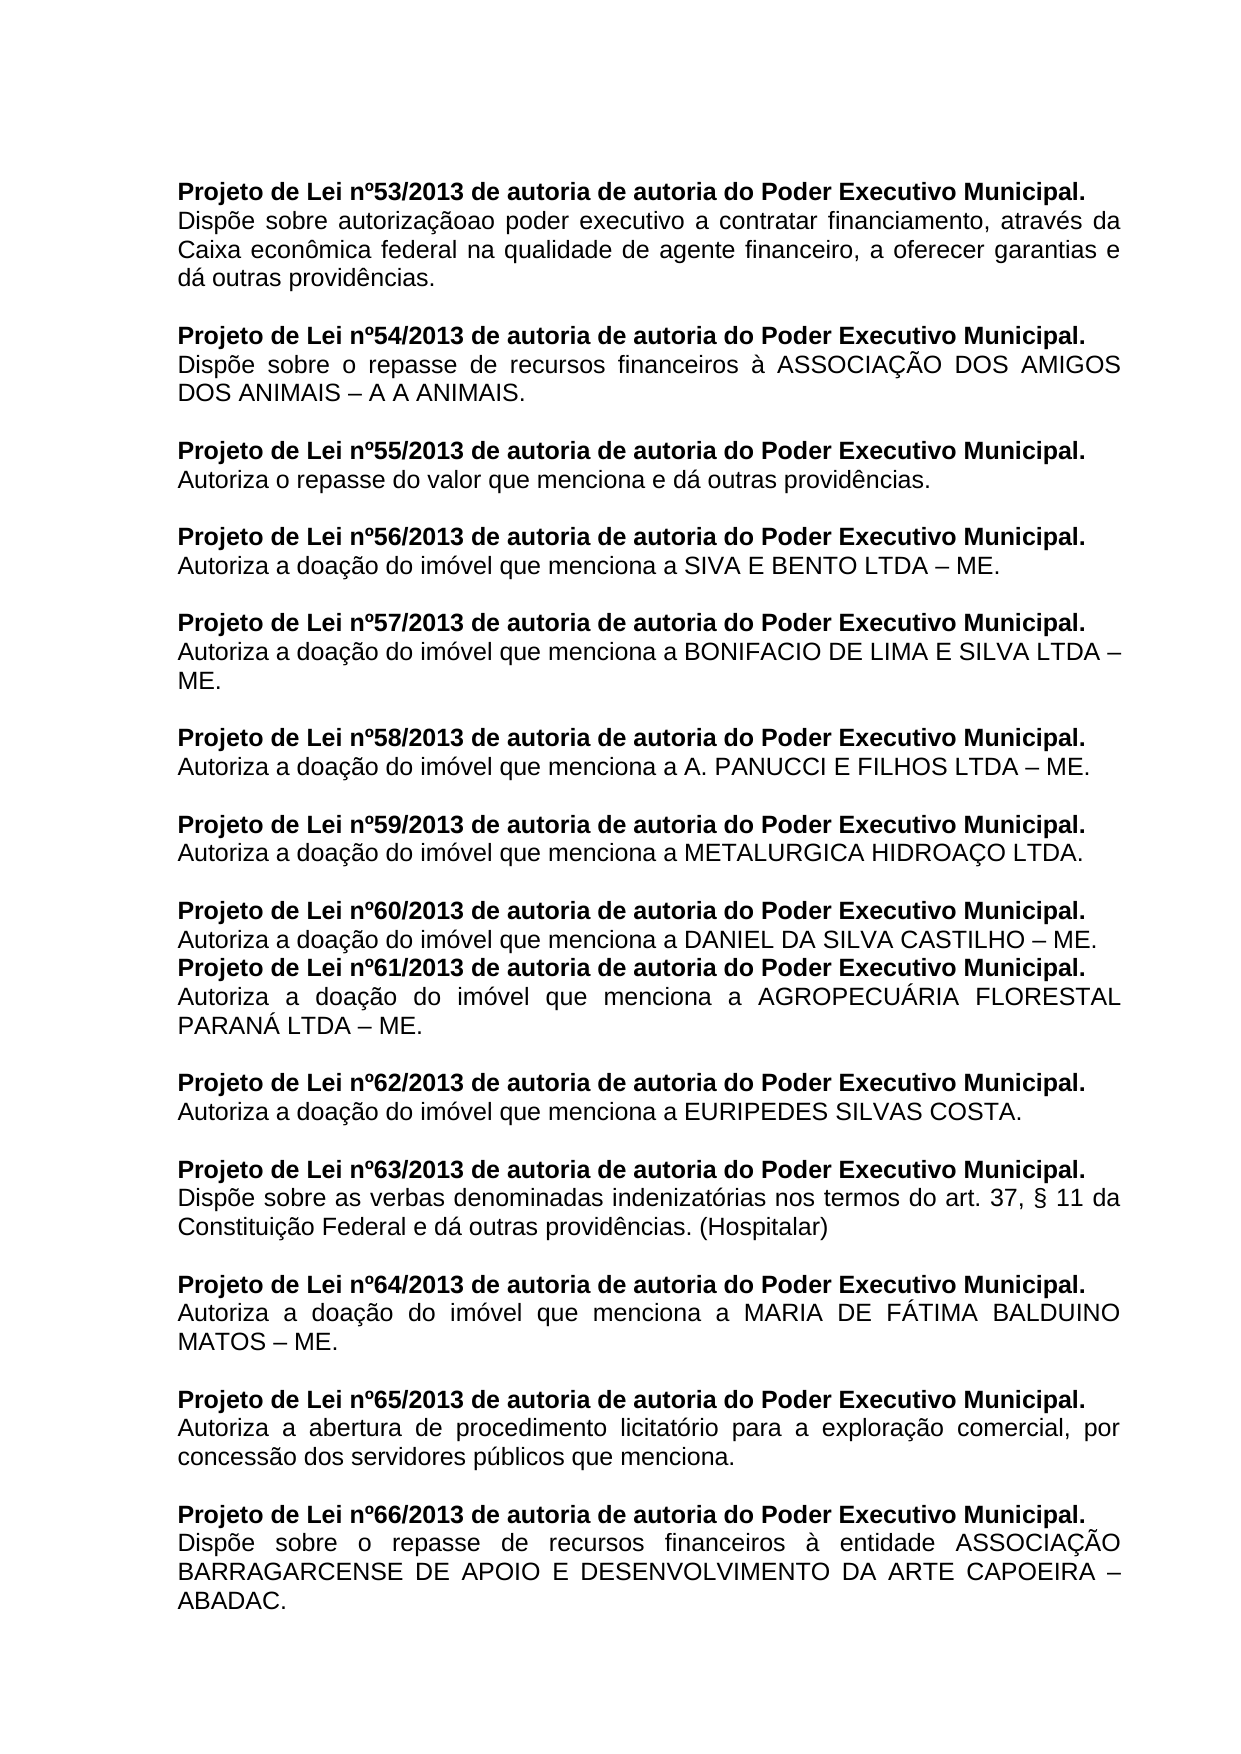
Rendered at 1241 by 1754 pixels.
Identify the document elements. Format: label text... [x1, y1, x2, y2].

text Projeto de Lei nº59/2013 de autoria de autoria do Poder Executivo Municipal. [177, 810, 1117, 838]
text Autoriza a doação do imóvel que menciona a METALURGICA HIDROAÇO LTDA. [177, 838, 1122, 867]
text Dispõe sobre as verbas denominadas indenizatórias nos termos do art. 37, § 11 da Constituição Federal e dá outras providências. (Hospitalar) [177, 1183, 1122, 1241]
text Autoriza a doação do imóvel que menciona a A. PANUCCI E FILHOS LTDA – ME. [177, 752, 1122, 781]
text Projeto de Lei nº58/2013 de autoria de autoria do Poder Executivo Municipal. [177, 723, 1117, 752]
text Autoriza o repasse do valor que menciona e dá outras providências. [177, 465, 1122, 493]
text Projeto de Lei nº62/2013 de autoria de autoria do Poder Executivo Municipal. [177, 1068, 1117, 1097]
text Projeto de Lei nº54/2013 de autoria de autoria do Poder Executivo Municipal. [177, 321, 1117, 350]
text Autoriza a abertura de procedimento licitatório para a exploração comercial, por concessão dos servidores públicos que menciona. [177, 1413, 1122, 1471]
text Dispõe sobre o repasse de recursos financeiros à ASSOCIAÇÃO DOS AMIGOS DOS ANIMAIS – A A ANIMAIS. [177, 350, 1122, 407]
text Projeto de Lei nº60/2013 de autoria de autoria do Poder Executivo Municipal. [177, 896, 1117, 925]
text Projeto de Lei nº61/2013 de autoria de autoria do Poder Executivo Municipal. [177, 953, 1117, 982]
text Autoriza a doação do imóvel que menciona a SIVA E BENTO LTDA – ME. [177, 551, 1122, 580]
text Dispõe sobre o repasse de recursos financeiros à entidade ASSOCIAÇÃO BARRAGARCENSE DE APOIO E DESENVOLVIMENTO DA ARTE CAPOEIRA – ABADAC. [177, 1528, 1122, 1615]
text Autoriza a doação do imóvel que menciona a DANIEL DA SILVA CASTILHO – ME. [177, 925, 1122, 953]
text Projeto de Lei nº56/2013 de autoria de autoria do Poder Executivo Municipal. [177, 522, 1117, 551]
text Autoriza a doação do imóvel que menciona a MARIA DE FÁTIMA BALDUINO MATOS – ME. [177, 1298, 1122, 1356]
text Projeto de Lei nº55/2013 de autoria de autoria do Poder Executivo Municipal. [177, 436, 1117, 465]
text Projeto de Lei nº63/2013 de autoria de autoria do Poder Executivo Municipal. [177, 1155, 1122, 1183]
text Dispõe sobre autorizaçãoao poder executivo a contratar financiamento, através da Caixa econômica federal na qualidade de agente financeiro, a oferecer garantias e dá outras providências. [177, 206, 1122, 292]
text Autoriza a doação do imóvel que menciona a AGROPECUÁRIA FLORESTAL PARANÁ LTDA – ME. [177, 982, 1122, 1040]
text Projeto de Lei nº66/2013 de autoria de autoria do Poder Executivo Municipal. [177, 1500, 1117, 1528]
text Autoriza a doação do imóvel que menciona a EURIPEDES SILVAS COSTA. [177, 1097, 1122, 1126]
text Autoriza a doação do imóvel que menciona a BONIFACIO DE LIMA E SILVA LTDA – ME. [177, 637, 1122, 695]
text Projeto de Lei nº57/2013 de autoria de autoria do Poder Executivo Municipal. [177, 608, 1117, 637]
text Projeto de Lei nº64/2013 de autoria de autoria do Poder Executivo Municipal. [177, 1270, 1117, 1298]
text Projeto de Lei nº53/2013 de autoria de autoria do Poder Executivo Municipal. [177, 177, 1117, 206]
text Projeto de Lei nº65/2013 de autoria de autoria do Poder Executivo Municipal. [177, 1385, 1117, 1413]
